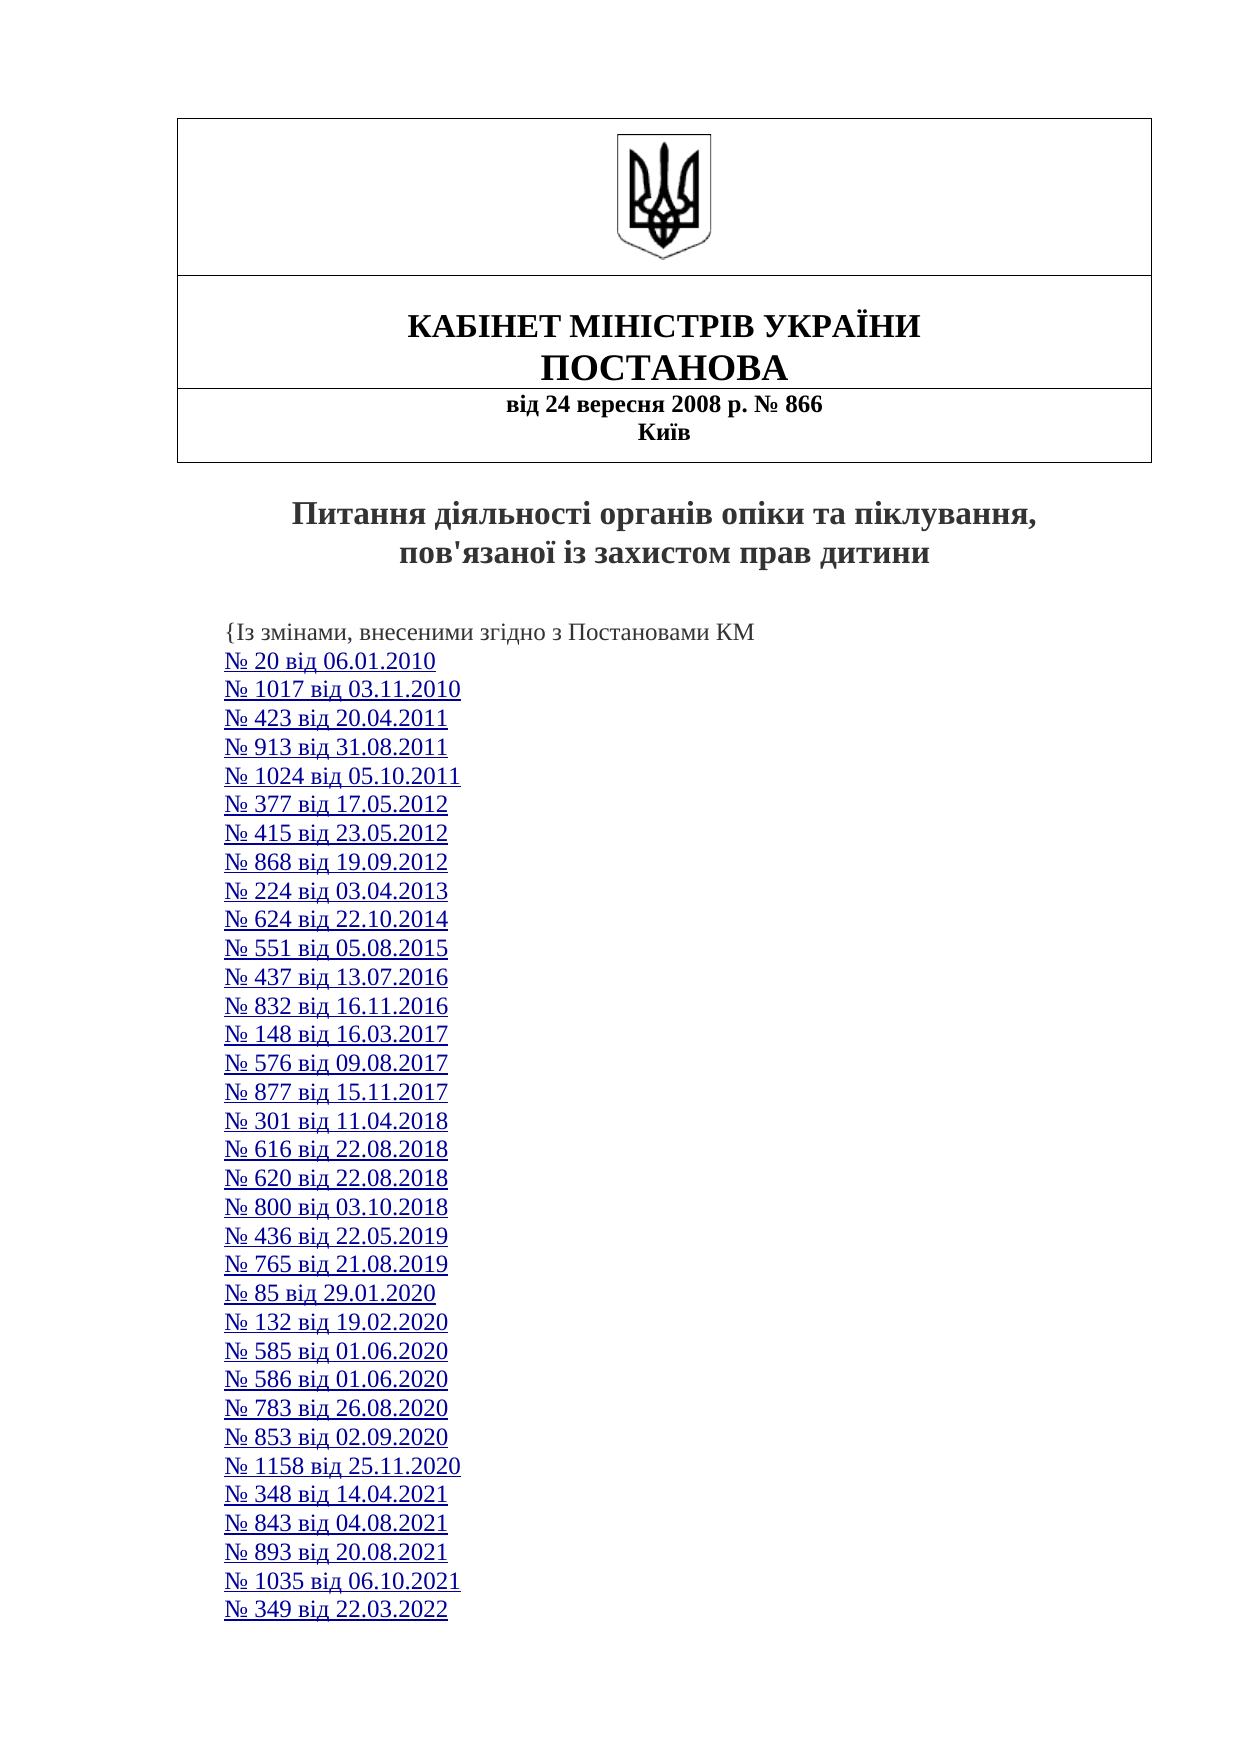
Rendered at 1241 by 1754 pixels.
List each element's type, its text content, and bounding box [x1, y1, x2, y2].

table_cell від 24 вересня 2008 р. № 866 Київ [178, 389, 1151, 462]
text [224, 617, 1105, 1623]
text Питання діяльності органів опіки та піклування, пов'язаної із захистом прав дитини [224, 493, 1105, 570]
picture [617, 134, 712, 260]
table_header [178, 119, 1151, 275]
table_cell КАБІНЕТ МІНІСТРІВ УКРАЇНИ ПОСТАНОВА [178, 276, 1151, 388]
